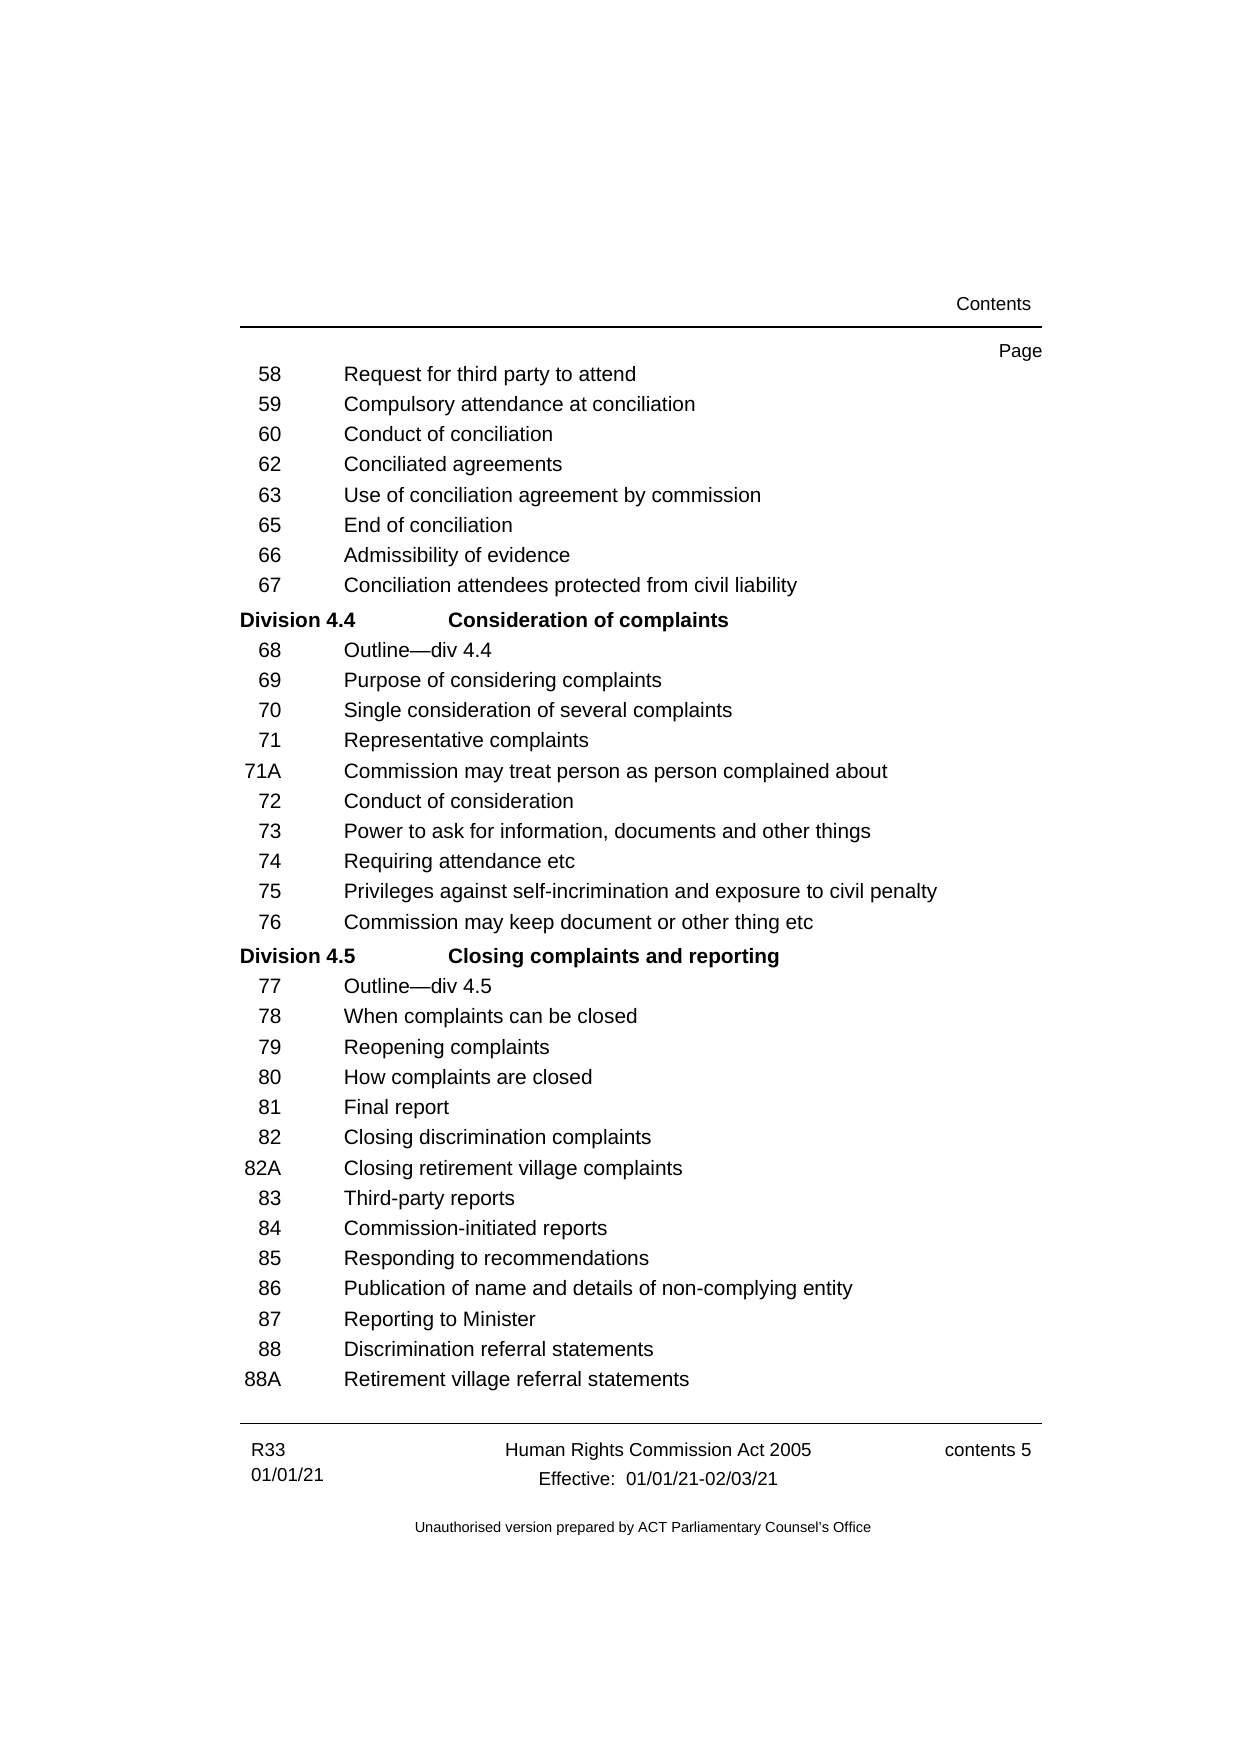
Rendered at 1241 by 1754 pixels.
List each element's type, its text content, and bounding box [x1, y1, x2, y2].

text 88A Retirement village referral statements 81 [239, 1367, 996, 1391]
text 70 Single consideration of several complaints 63 [239, 698, 996, 722]
text 58 Request for third party to attend 60 [239, 362, 996, 386]
text 71 Representative complaints 64 [239, 728, 996, 752]
text 84 Commission-initiated reports 77 [239, 1216, 996, 1240]
text 76 Commission may keep document or other thing etc 70 [239, 909, 996, 933]
text 79 Reopening complaints 73 [239, 1034, 996, 1058]
text 68 Outline—div 4.4 63 [239, 638, 996, 662]
text 83 Third-party reports 75 [239, 1186, 996, 1209]
text 69 Purpose of considering complaints 63 [239, 668, 996, 692]
text 82A Closing retirement village complaints 75 [239, 1155, 996, 1179]
text 82 Closing discrimination complaints 74 [239, 1125, 996, 1149]
text 78 When complaints can be closed 71 [239, 1004, 996, 1028]
text 63 Use of conciliation agreement by commission 61 [239, 482, 996, 506]
text 71A Commission may treat person as person complained about 64 [239, 758, 996, 782]
text 77 Outline—div 4.5 71 [239, 974, 996, 998]
text Division 4.5 Closing complaints and reporting 71 [239, 944, 996, 968]
text 66 Admissibility of evidence 62 [239, 543, 996, 567]
text 62 Conciliated agreements 61 [239, 452, 996, 476]
text 72 Conduct of consideration 65 [239, 789, 996, 813]
text 88 Discrimination referral statements 80 [239, 1337, 996, 1361]
text 73 Power to ask for information, documents and other things 65 [239, 819, 996, 843]
text 74 Requiring attendance etc 67 [239, 849, 996, 873]
text 80 How complaints are closed 73 [239, 1065, 996, 1089]
text 85 Responding to recommendations 77 [239, 1246, 996, 1270]
text 86 Publication of name and details of non-complying entity 78 [239, 1276, 996, 1300]
text Division 4.4 Consideration of complaints 63 [239, 607, 996, 631]
text 81 Final report 74 [239, 1095, 996, 1119]
text 60 Conduct of conciliation 61 [239, 422, 996, 446]
text 87 Reporting to Minister 80 [239, 1306, 996, 1330]
text 67 Conciliation attendees protected from civil liability 63 [239, 573, 996, 597]
text 75 Privileges against self-incrimination and exposure to civil penalty 69 [239, 879, 996, 903]
text 59 Compulsory attendance at conciliation 60 [239, 392, 996, 416]
text 65 End of conciliation 62 [239, 513, 996, 537]
